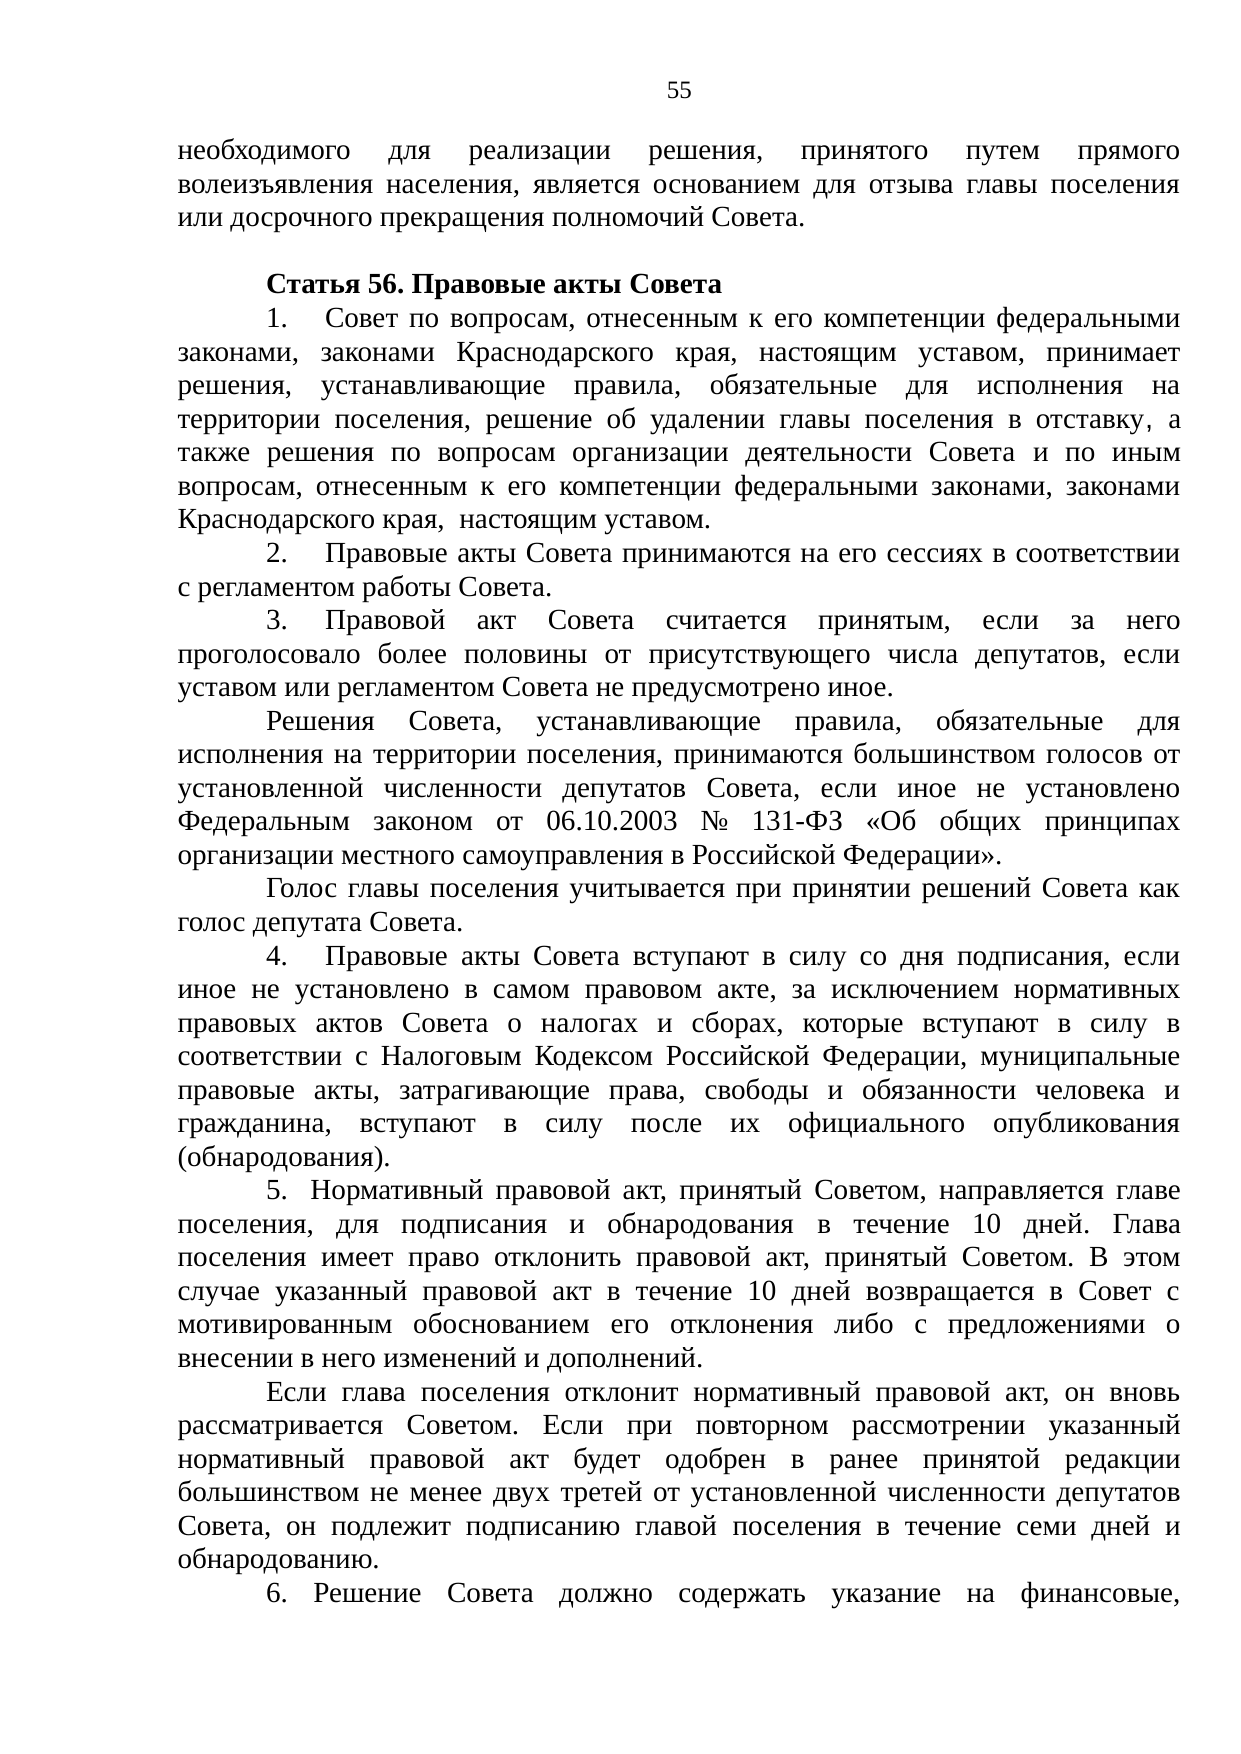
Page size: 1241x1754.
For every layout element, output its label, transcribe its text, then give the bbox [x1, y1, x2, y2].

list Правовой акт Совета считается принятым, если за него проголосовало более половины от присутствующего числа депутатов, если уставом или регламентом Совета не предусмотрено иное. [177, 602, 1181, 703]
subtitle Статья 56. Правовые акты Совета [266, 267, 1181, 300]
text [177, 132, 1181, 233]
text Голос главы поселения учитывается при принятии решений Совета как голос депутата Совета. [177, 871, 1181, 938]
text Если глава поселения отклонит нормативный правовой акт, он вновь рассматривается Советом. Если при повторном рассмотрении указанный нормативный правовой акт будет одобрен в ранее принятой редакции большинством не менее двух третей от установленной численности депутатов Совета, он подлежит подписанию главой поселения в течение семи дней и обнародованию. [177, 1374, 1181, 1575]
text Решения Совета, устанавливающие правила, обязательные для исполнения на территории поселения, принимаются большинством голосов от установленной численности депутатов Совета, если иное не установлено Федеральным законом от 06.10.2003 № 131-ФЗ «Об общих принципах организации местного самоуправления в Российской Федерации». [177, 703, 1181, 871]
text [177, 1575, 1181, 1608]
list Правовые акты Совета принимаются на его сессиях в соответствии с регламентом работы Совета. [177, 535, 1181, 602]
list Совет по вопросам, отнесенным к его компетенции федеральными законами, законами Краснодарского края, настоящим уставом, принимает решения, устанавливающие правила, обязательные для исполнения на территории поселения, решение об удалении главы поселения в отставку, а также решения по вопросам организации деятельности Совета и по иным вопросам, отнесенным к его компетенции федеральными законами, законами Краснодарского края, настоящим уставом. [177, 300, 1181, 535]
text 5. Нормативный правовой акт, принятый Советом, направляется главе поселения, для подписания и обнародования в течение 10 дней. Глава поселения имеет право отклонить правовой акт, принятый Советом. В этом случае указанный правовой акт в течение 10 дней возвращается в Совет с мотивированным обоснованием его отклонения либо с предложениями о внесении в него изменений и дополнений. [177, 1172, 1181, 1374]
list Правовые акты Совета вступают в силу со дня подписания, если иное не установлено в самом правовом акте, за исключением нормативных правовых актов Совета о налогах и сборах, которые вступают в силу в соответствии с Налоговым Кодексом Российской Федерации, муниципальные правовые акты, затрагивающие права, свободы и обязанности человека и гражданина, вступают в силу после их официального опубликования (обнародования). [177, 938, 1181, 1172]
